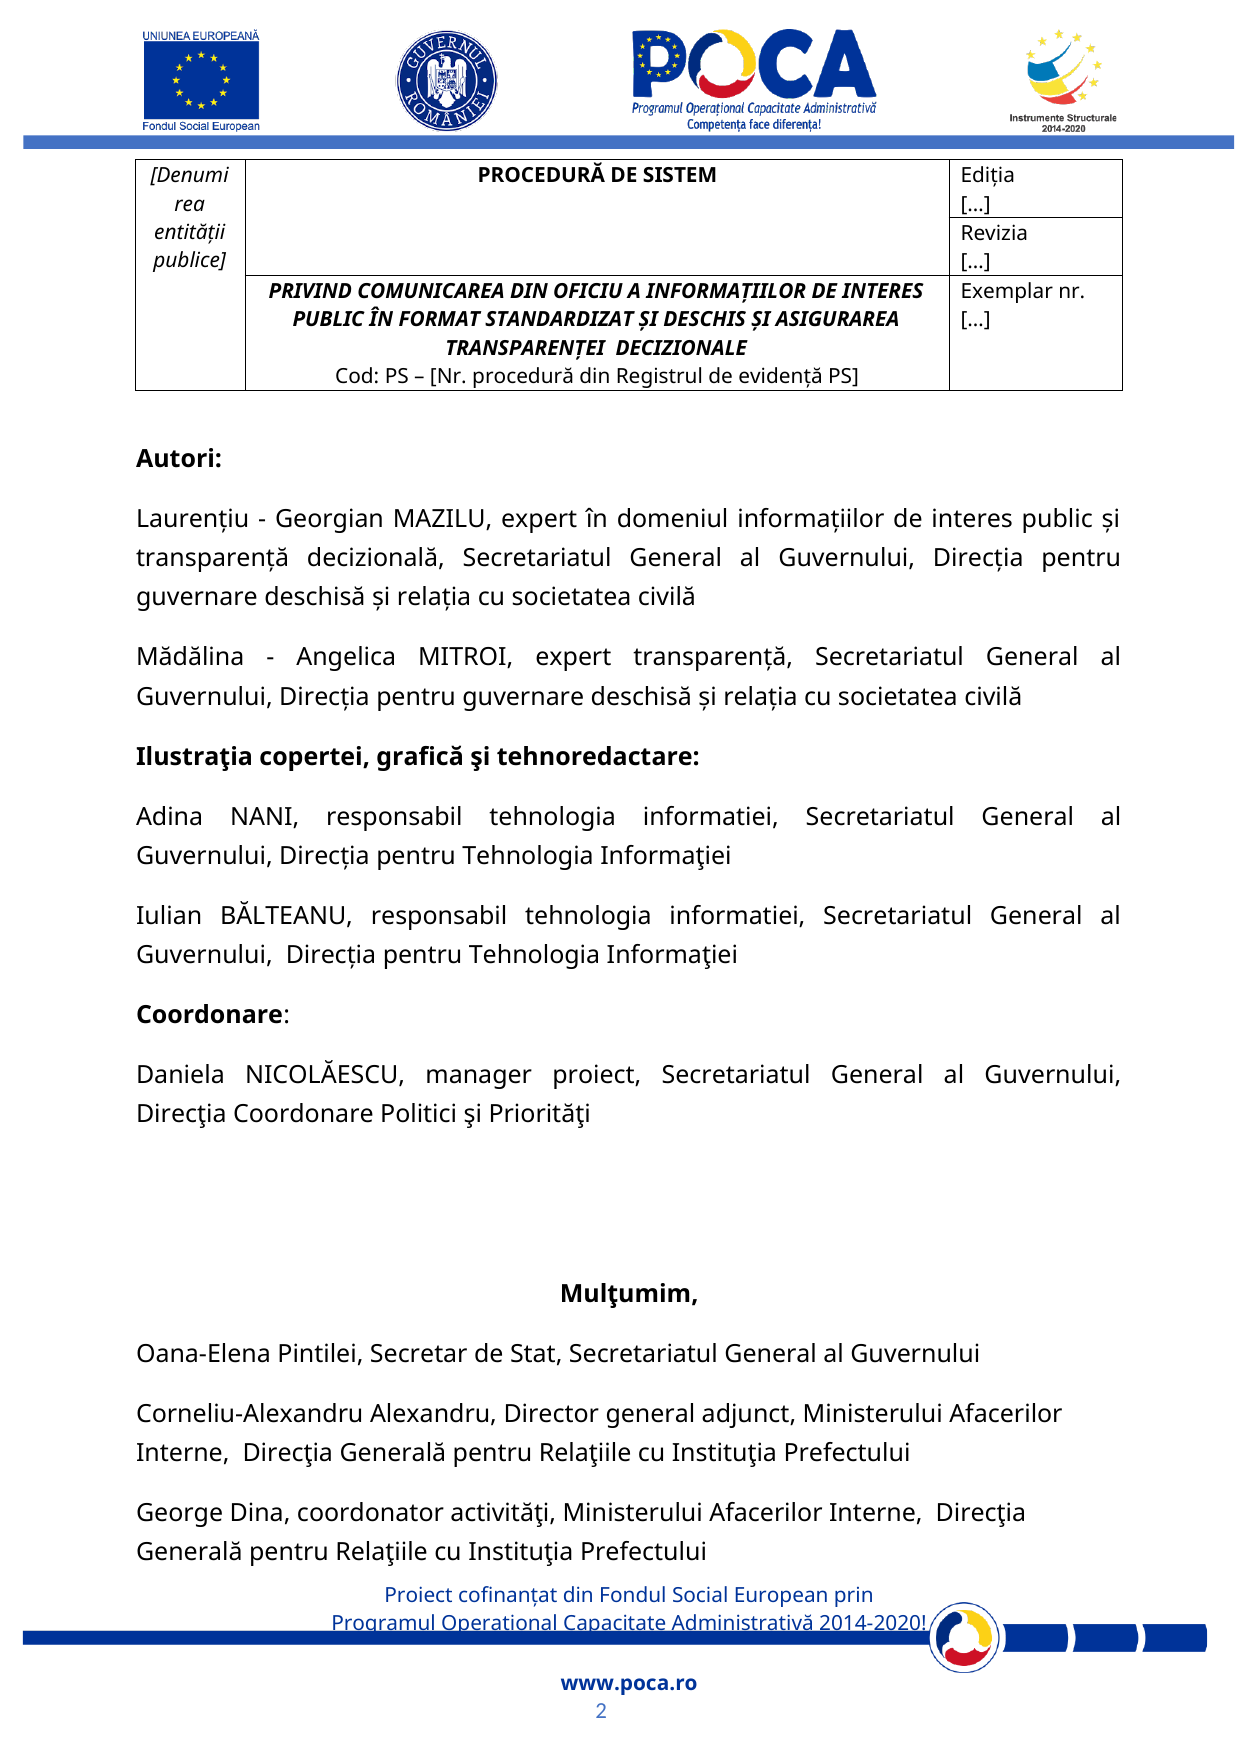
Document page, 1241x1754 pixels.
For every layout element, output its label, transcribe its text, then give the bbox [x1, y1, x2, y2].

text Adina NANI, responsabil tehnologia informatiei, Secretariatul General al Guvernului, Direcția pentru Tehnologia Informaţiei [136, 798, 1122, 871]
text Mădălina - Angelica MITROI, expert transparență, Secretariatul General al Guvernului, Direcția pentru guvernare deschisă și relația cu societatea civilă [136, 639, 1122, 712]
text Ilustraţia copertei, grafică şi tehnoredactare: [136, 738, 1122, 772]
text Daniela NICOLĂESCU, manager proiect, Secretariatul General al Guvernului, Direcţia Coordonare Politici şi Priorităţi [136, 1057, 1122, 1130]
text Corneliu-Alexandru Alexandru, Director general adjunct, Ministerului Afacerilor Interne, Direcţia Generală pentru Relaţiile cu Instituţia Prefectului [136, 1396, 1122, 1469]
text Iulian BĂLTEANU, responsabil tehnologia informatiei, Secretariatul General al Guvernului, Direcția pentru Tehnologia Informaţiei [136, 897, 1122, 971]
text Coordonare: [136, 997, 1122, 1031]
picture [141, 29, 1117, 132]
text Oana-Elena Pintilei, Secretar de Stat, Secretariatul General al Guvernului [136, 1336, 1122, 1370]
picture [22, 1602, 1208, 1673]
text Mulţumim, [136, 1276, 1122, 1310]
text Laurențiu - Georgian MAZILU, expert în domeniul informațiilor de interes public și transparență decizională, Secretariatul General al Guvernului, Direcția pentru guvernare deschisă și relația cu societatea civilă [136, 501, 1122, 613]
text George Dina, coordonator activităţi, Ministerului Afacerilor Interne, Direcţia Generală pentru Relaţiile cu Instituţia Prefectului [136, 1495, 1122, 1568]
text Autori: [136, 441, 1122, 475]
